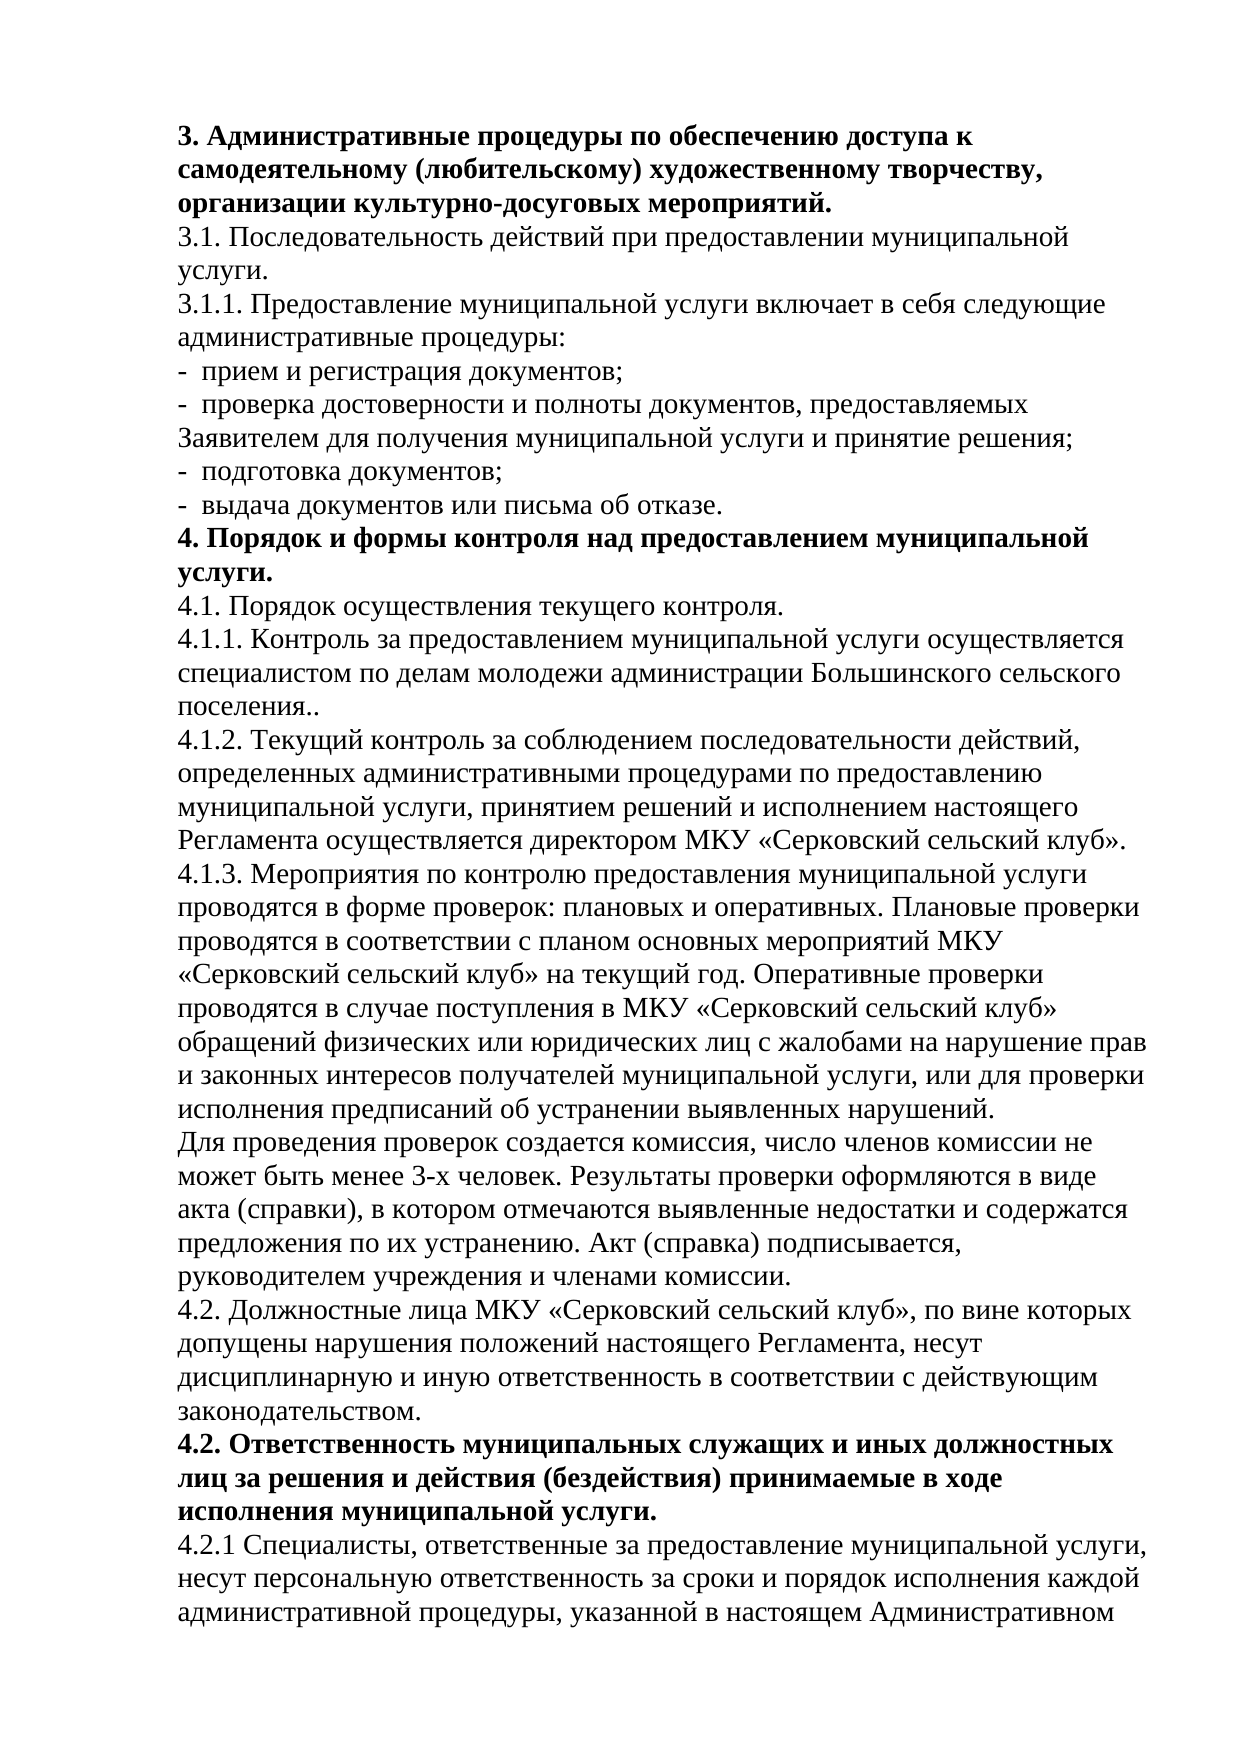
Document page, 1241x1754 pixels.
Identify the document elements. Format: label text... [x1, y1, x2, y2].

text 3.1. Последовательность действий при предоставлении муниципальной услуги. [177, 219, 1152, 286]
text - подготовка документов; [177, 453, 1152, 487]
text 4.1.1. Контроль за предоставлением муниципальной услуги осуществляется специалистом по делам молодежи администрации Большинского сельского поселения.. [177, 621, 1152, 722]
text 4.1.3. Мероприятия по контролю предоставления муниципальной услуги проводятся в форме проверок: плановых и оперативных. Плановые проверки проводятся в соответствии с планом основных мероприятий МКУ «Серковский сельский клуб» на текущий год. Оперативные проверки проводятся в случае поступления в МКУ «Серковский сельский клуб» обращений физических или юридических лиц с жалобами на нарушение прав и законных интересов получателей муниципальной услуги, или для проверки исполнения предписаний об устранении выявленных нарушений. [177, 856, 1152, 1124]
text 4.2. Должностные лица МКУ «Серковский сельский клуб», по вине которых допущены нарушения положений настоящего Регламента, несут дисциплинарную и иную ответственность в соответствии с действующим законодательством. [177, 1292, 1152, 1426]
text - выдача документов или письма об отказе. [177, 487, 1152, 521]
text - проверка достоверности и полноты документов, предоставляемых Заявителем для получения муниципальной услуги и принятие решения; [177, 386, 1152, 453]
text 4.1. Порядок осуществления текущего контроля. [177, 588, 1152, 621]
text 4. Порядок и формы контроля над предоставлением муниципальной услуги. [177, 521, 1152, 588]
text 4.1.2. Текущий контроль за соблюдением последовательности действий, определенных административными процедурами по предоставлению муниципальной услуги, принятием решений и исполнением настоящего Регламента осуществляется директором МКУ «Серковский сельский клуб». [177, 722, 1152, 856]
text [177, 1527, 1152, 1627]
text 4.2. Ответственность муниципальных служащих и иных должностных лиц за решения и действия (бездействия) принимаемые в ходе исполнения муниципальной услуги. [177, 1426, 1152, 1527]
text 3. Административные процедуры по обеспечению доступа к самодеятельному (любительскому) художественному творчеству, организации культурно-досуговых мероприятий. [177, 118, 1152, 219]
text 3.1.1. Предоставление муниципальной услуги включает в себя следующие административные процедуры: [177, 286, 1152, 353]
text - прием и регистрация документов; [177, 353, 1152, 386]
text Для проведения проверок создается комиссия, число членов комиссии не может быть менее 3-х человек. Результаты проверки оформляются в виде акта (справки), в котором отмечаются выявленные недостатки и содержатся предложения по их устранению. Акт (справка) подписывается, руководителем учреждения и членами комиссии. [177, 1124, 1152, 1292]
